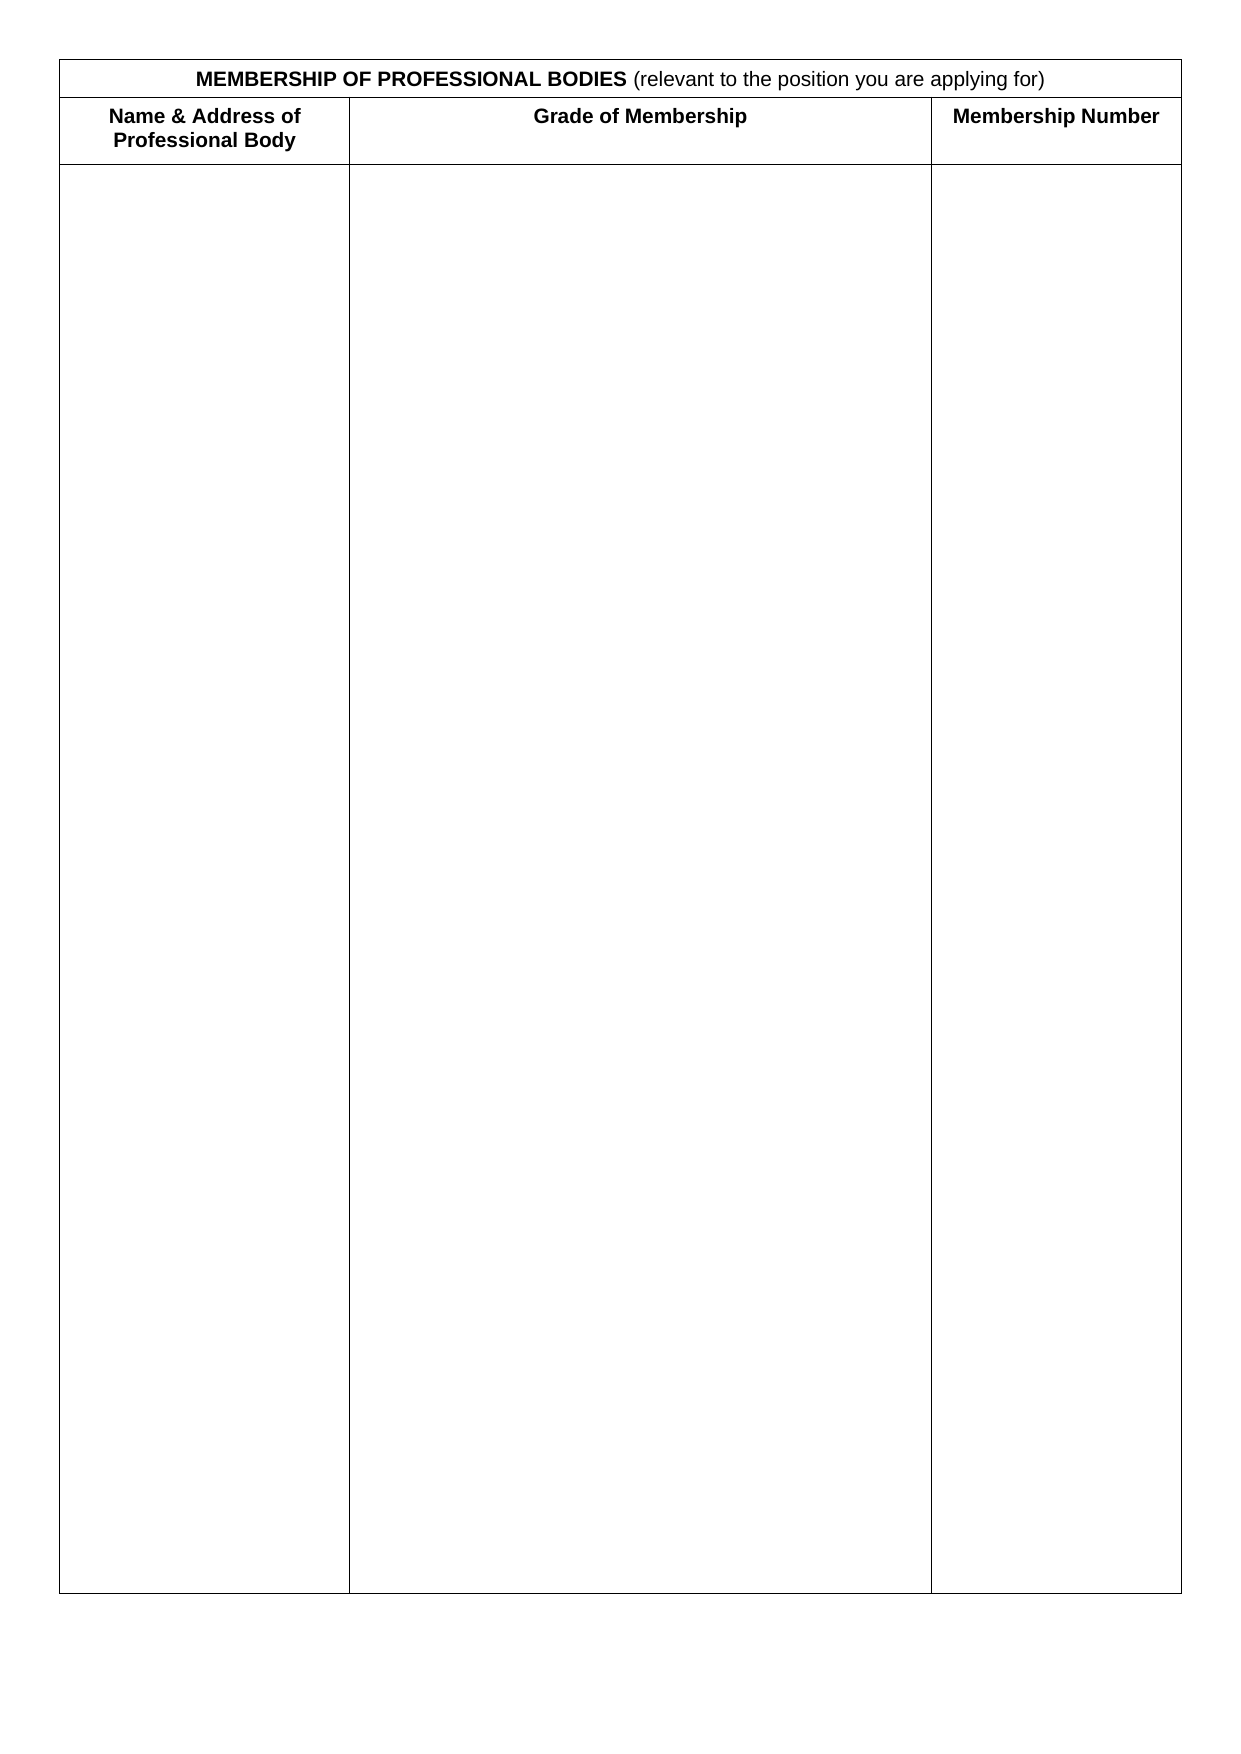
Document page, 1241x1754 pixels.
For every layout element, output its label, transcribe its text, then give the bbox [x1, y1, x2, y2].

table_cell Name & Address of Professional Body [60, 98, 349, 164]
table_cell Grade of Membership [350, 98, 931, 164]
table_cell Membership Number [932, 98, 1181, 164]
table_header MEMBERSHIP OF PROFESSIONAL BODIES (relevant to the position you are applying for) [60, 60, 1181, 97]
